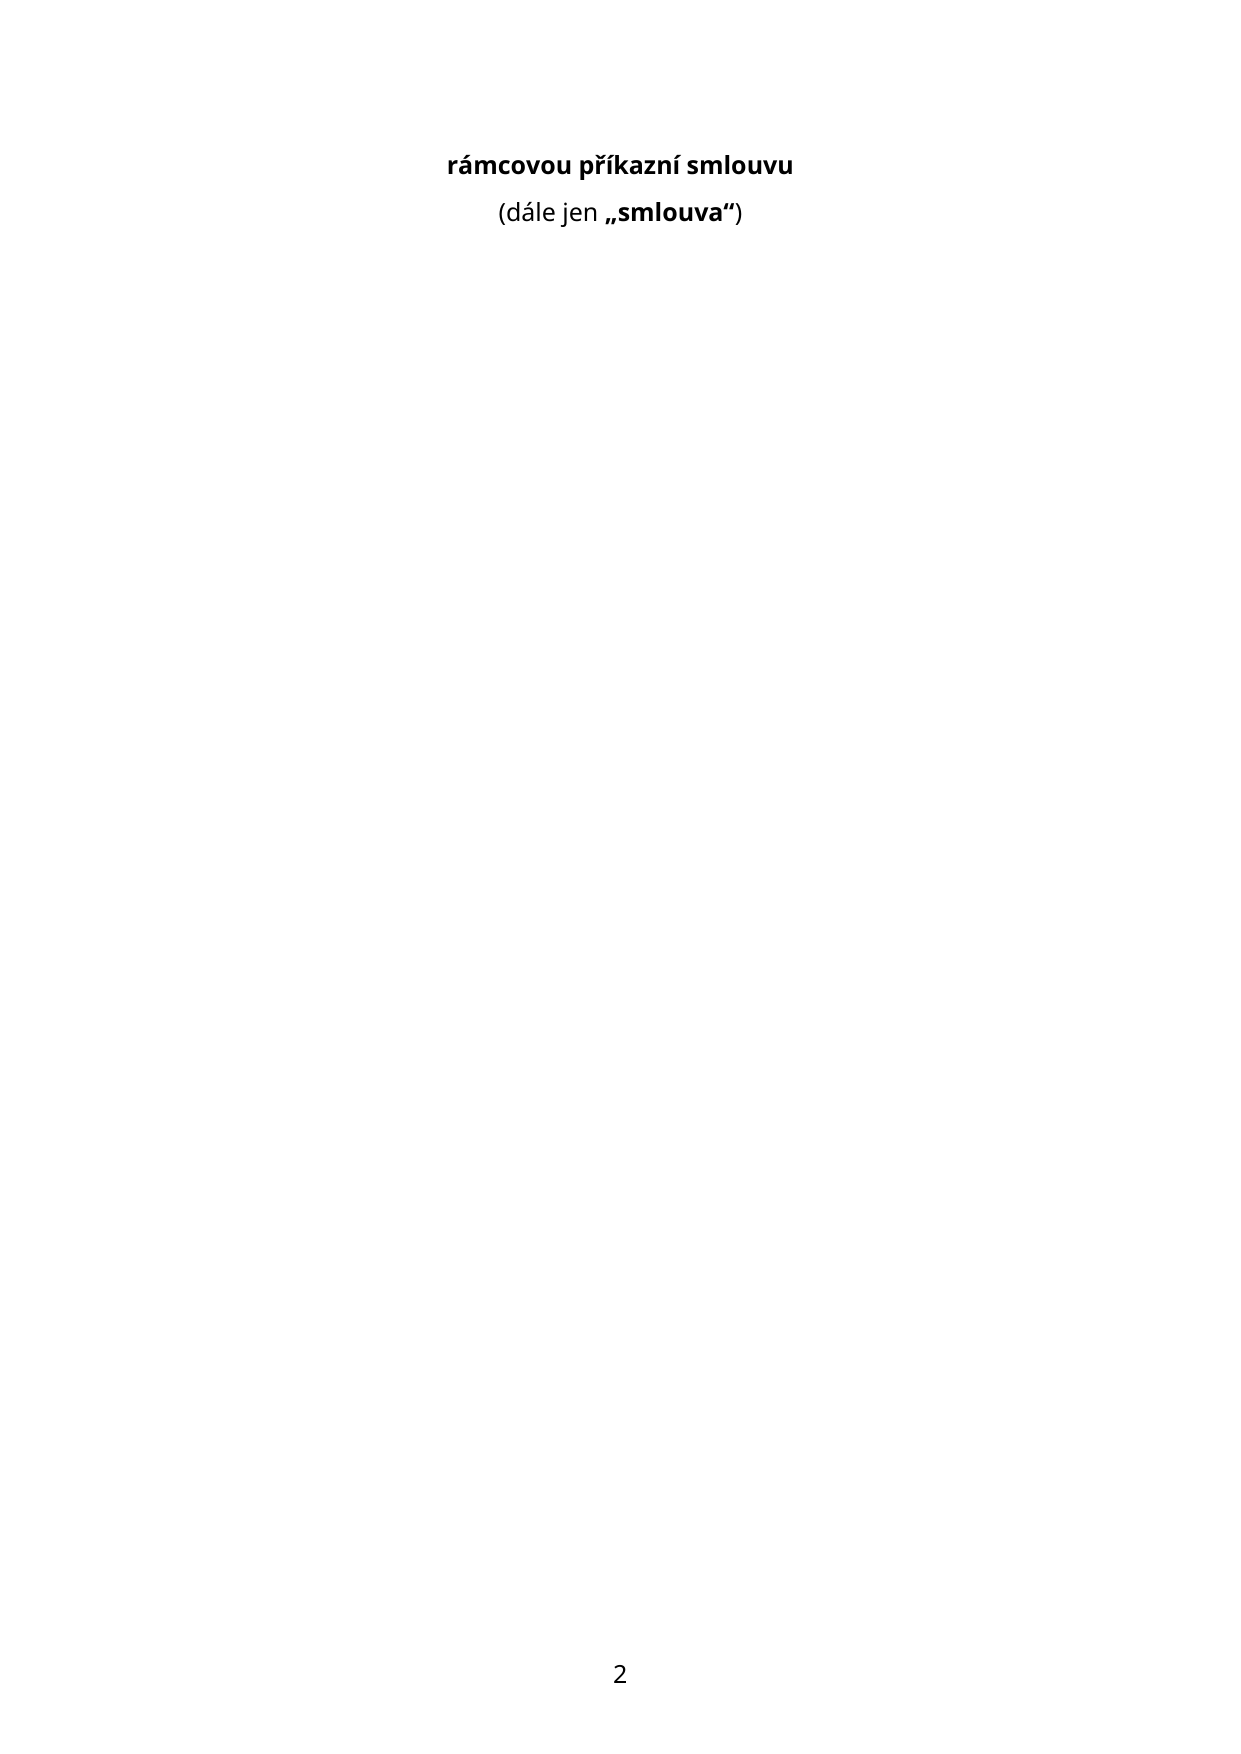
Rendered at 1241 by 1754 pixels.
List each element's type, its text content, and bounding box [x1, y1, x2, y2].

text rámcovou příkazní smlouvu [148, 148, 1093, 182]
text (dále jen „smlouva“) [148, 194, 1093, 228]
